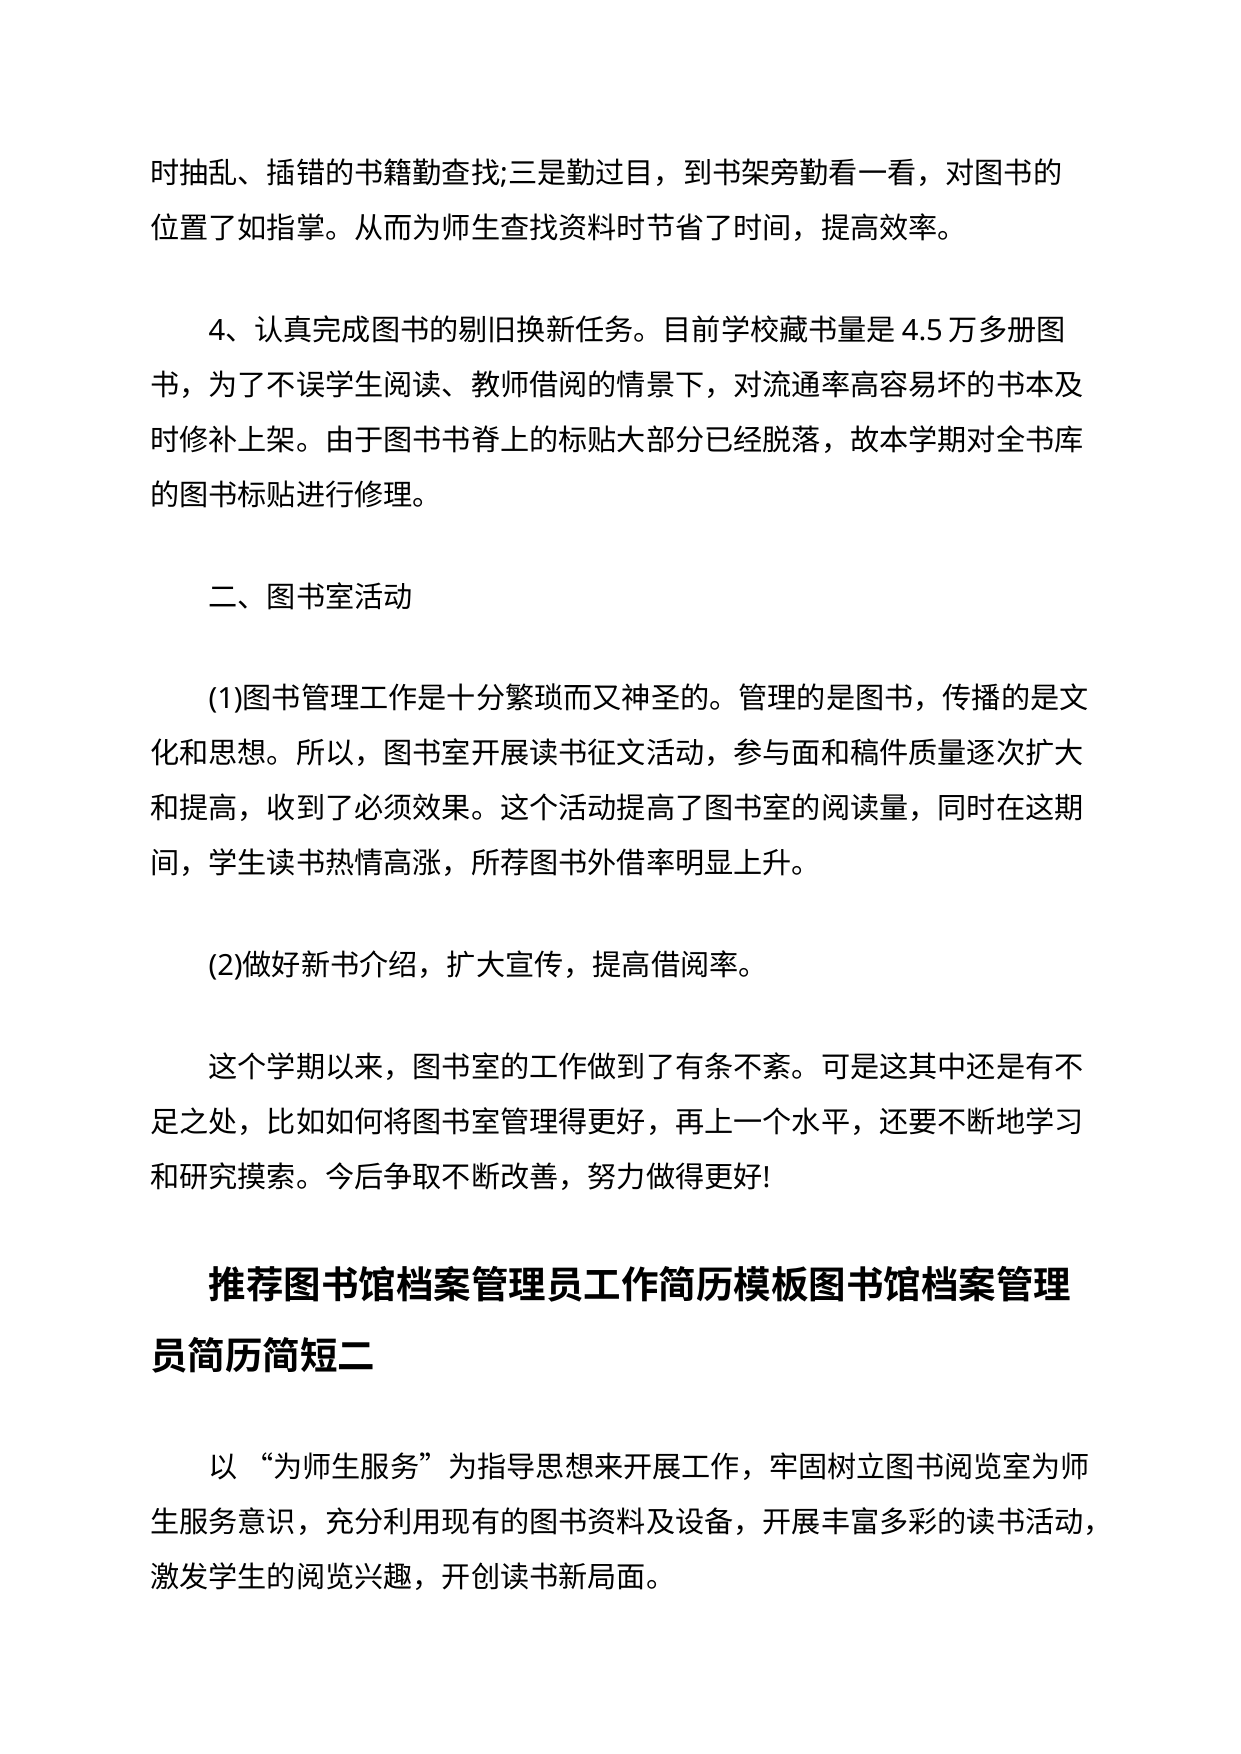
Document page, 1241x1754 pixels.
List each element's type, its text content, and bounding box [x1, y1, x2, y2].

text 推荐图书馆档案管理员工作简历模板图书馆档案管理员简历简短二 [150, 1255, 1090, 1380]
text (2)做好新书介绍，扩大宣传，提高借阅率。 [150, 942, 1090, 984]
text 这个学期以来，图书室的工作做到了有条不紊。可是这其中还是有不足之处，比如如何将图书室管理得更好，再上一个水平，还要不断地学习和研究摸索。今后争取不断改善，努力做得更好! [150, 1044, 1090, 1196]
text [150, 150, 1090, 247]
text (1)图书管理工作是十分繁琐而又神圣的。管理的是图书，传播的是文化和思想。所以，图书室开展读书征文活动，参与面和稿件质量逐次扩大和提高，收到了必须效果。这个活动提高了图书室的阅读量，同时在这期间，学生读书热情高涨，所荐图书外借率明显上升。 [150, 675, 1090, 882]
text 4、认真完成图书的剔旧换新任务。目前学校藏书量是4.5万多册图书，为了不误学生阅读、教师借阅的情景下，对流通率高容易坏的书本及时修补上架。由于图书书脊上的标贴大部分已经脱落，故本学期对全书库的图书标贴进行修理。 [150, 307, 1090, 514]
text 二、图书室活动 [150, 573, 1090, 616]
text 以 “为师生服务”为指导思想来开展工作，牢固树立图书阅览室为师生服务意识，充分利用现有的图书资料及设备，开展丰富多彩的读书活动，激发学生的阅览兴趣，开创读书新局面。 [150, 1443, 1090, 1595]
